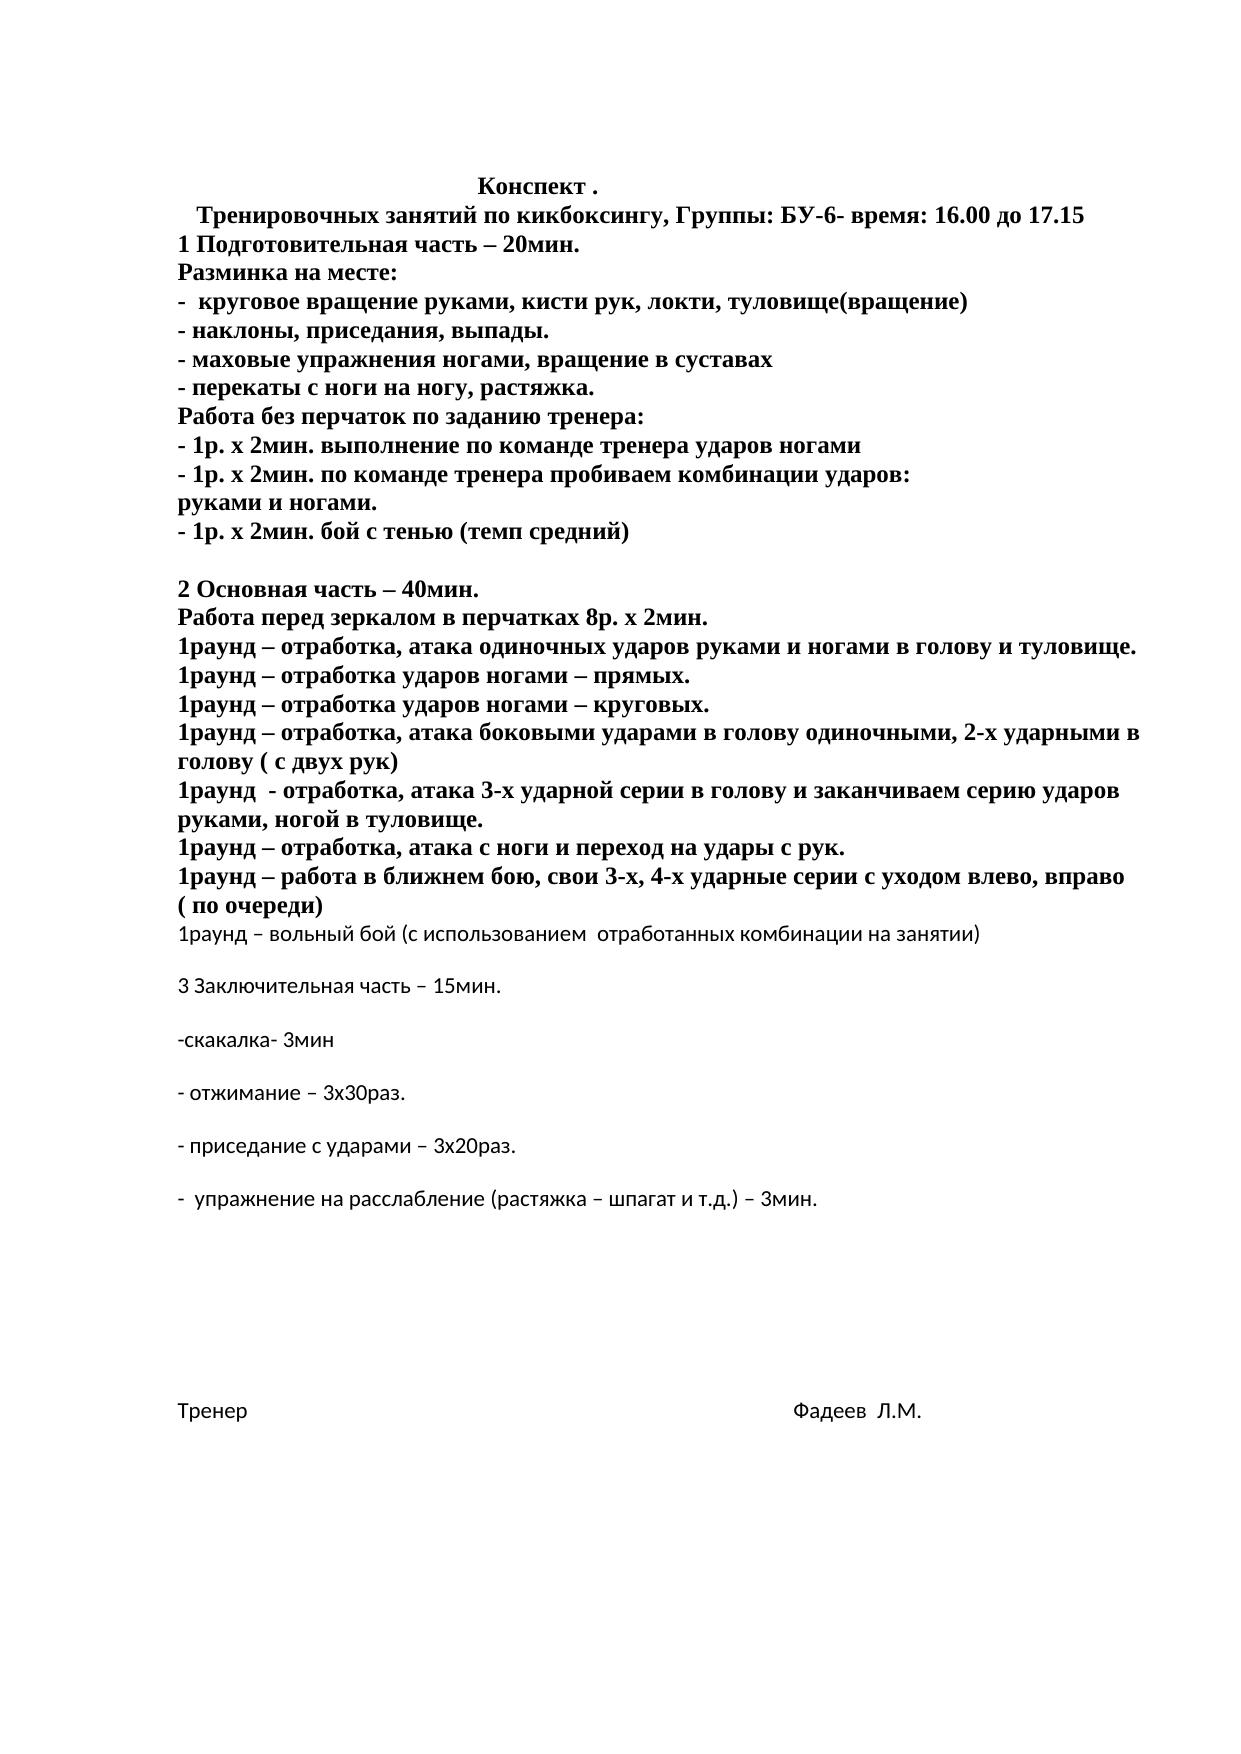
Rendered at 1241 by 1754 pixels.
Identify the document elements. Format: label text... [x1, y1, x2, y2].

text 1раунд – отработка, атака боковыми ударами в голову одиночными, 2-х ударными в голову ( с двух рук) [177, 717, 1152, 775]
text - маховые упражнения ногами, вращение в суставах [177, 344, 1152, 372]
text - круговое вращение руками, кисти рук, локти, туловище(вращение) [177, 286, 1152, 315]
text - упражнение на расслабление (растяжка – шпагат и т.д.) – 3мин. [177, 1184, 1152, 1212]
text 1раунд - отработка, атака 3-х ударной серии в голову и заканчиваем серию ударов руками, ногой в туловище. [177, 775, 1152, 832]
text 1раунд – работа в ближнем бою, свои 3-х, 4-х ударные серии с уходом влево, вправо ( по очереди) [177, 861, 1152, 919]
text Разминка на месте: [177, 257, 1152, 286]
text - наклоны, приседания, выпады. [177, 315, 1152, 344]
text - 1р. х 2мин. бой с тенью (темп средний) [177, 516, 1152, 545]
text - отжимание – 3х30раз. [177, 1078, 1152, 1106]
text 3 Заключительная часть – 15мин. [177, 972, 1152, 1000]
text руками и ногами. [177, 487, 1152, 516]
text Работа без перчаток по заданию тренера: [177, 401, 1152, 430]
text Конспект . [177, 171, 1152, 200]
text - 1р. х 2мин. по команде тренера пробиваем комбинации ударов: [177, 459, 1152, 487]
text Тренер Фадеев Л.М. [177, 1396, 1152, 1424]
text - приседание с ударами – 3х20раз. [177, 1131, 1152, 1159]
text 1раунд – отработка, атака с ноги и переход на удары с рук. [177, 832, 1152, 861]
text Работа перед зеркалом в перчатках 8р. х 2мин. 1раунд – отработка, атака одиночных ударов руками и ногами в голову и туловище. [177, 602, 1152, 660]
text 1раунд – отработка ударов ногами – прямых. [177, 660, 1152, 689]
text Тренировочных занятий по кикбоксингу, Группы: БУ-6- время: 16.00 до 17.15 [177, 200, 1152, 229]
text 1 Подготовительная часть – 20мин. [177, 229, 1152, 257]
text - перекаты с ноги на ногу, растяжка. [177, 372, 1152, 401]
text 1раунд – отработка ударов ногами – круговых. [177, 689, 1152, 717]
text -скакалка- 3мин [177, 1025, 1152, 1053]
text 1раунд – вольный бой (с использованием отработанных комбинации на занятии) [177, 919, 1152, 947]
text - 1р. х 2мин. выполнение по команде тренера ударов ногами [177, 430, 1152, 459]
text 2 Основная часть – 40мин. [177, 574, 1152, 602]
